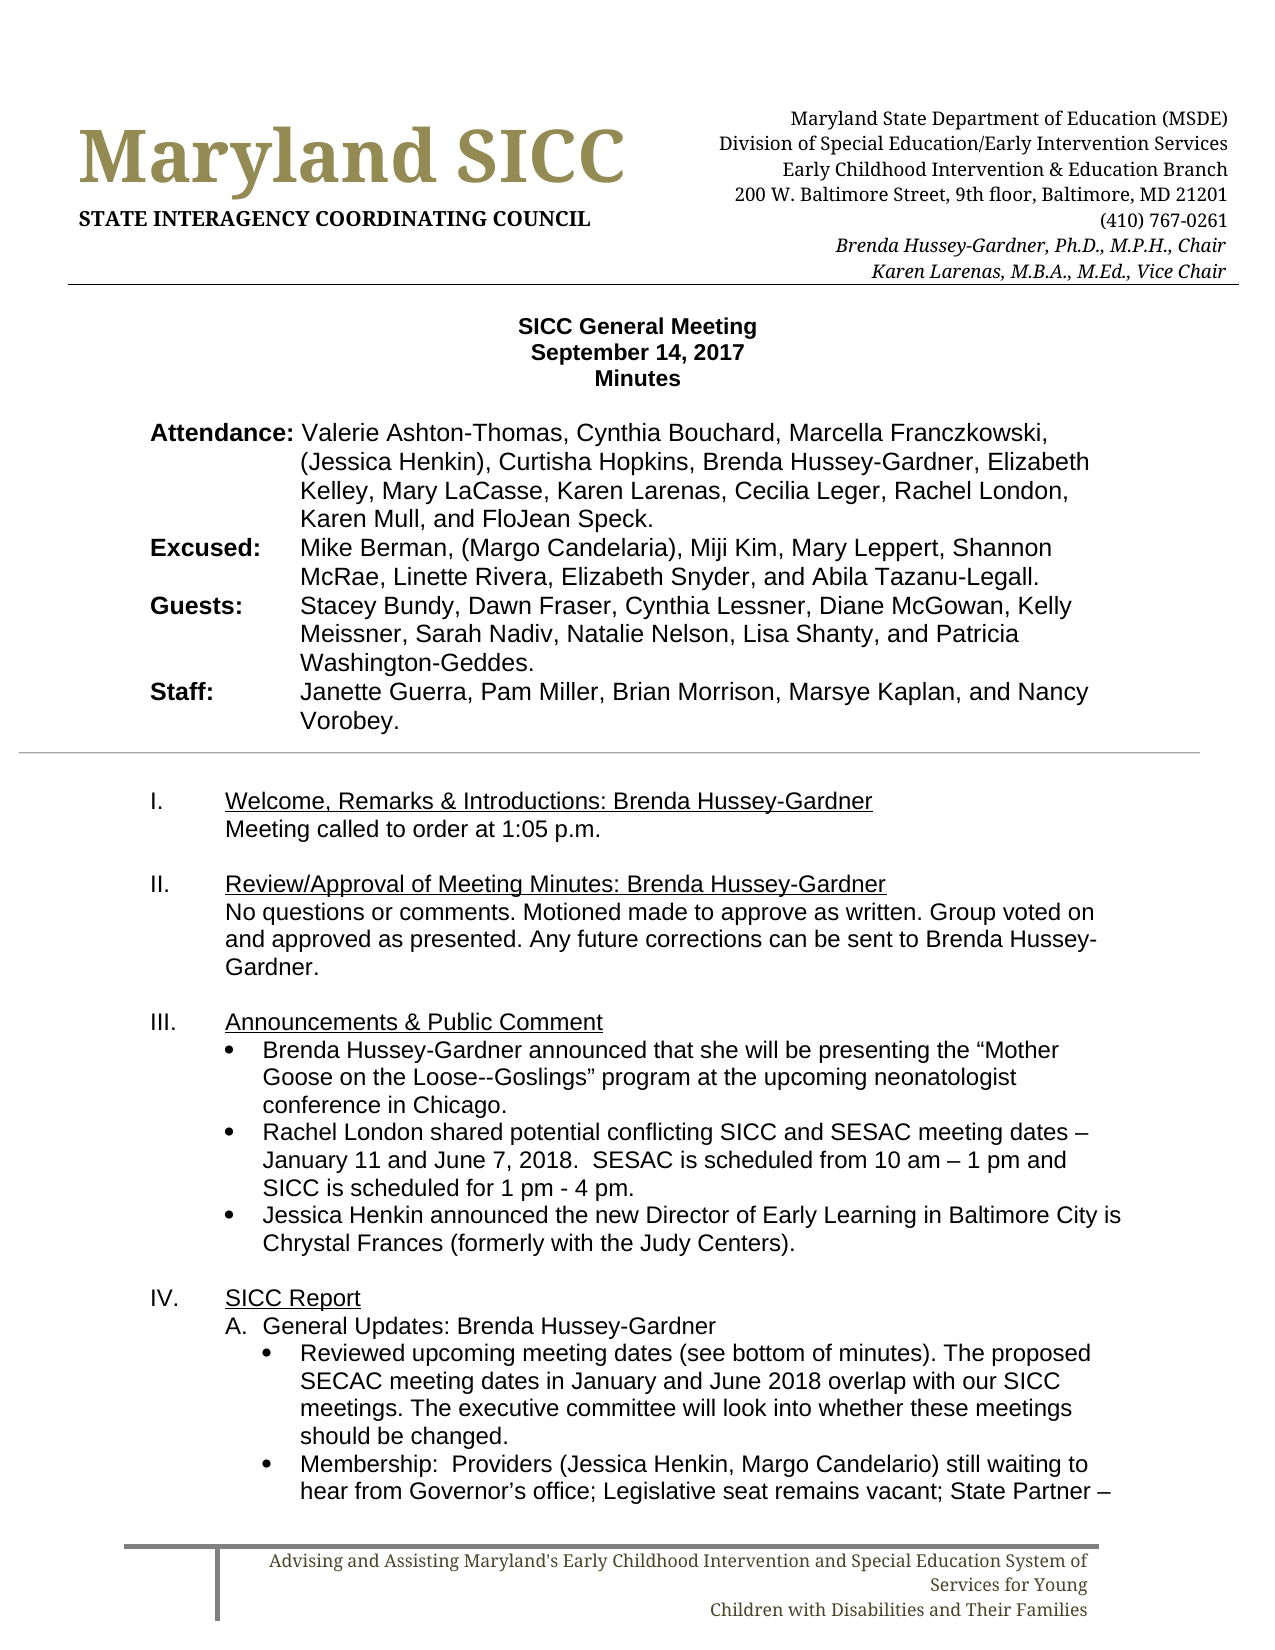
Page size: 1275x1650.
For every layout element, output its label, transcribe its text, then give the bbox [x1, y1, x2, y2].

list Review/Approval of Meeting Minutes: Brenda Hussey-Gardner [150, 870, 1125, 897]
list SICC Report [150, 1284, 1125, 1312]
text Excused: Mike Berman, (Margo Candelaria), Miji Kim, Mary Leppert, Shannon McRae, Linette Rivera, Elizabeth Snyder, and Abila Tazanu-Legall. [150, 533, 1125, 591]
list General Updates: Brenda Hussey-Gardner [225, 1312, 1125, 1339]
list Brenda Hussey-Gardner announced that she will be presenting the “Mother Goose on the Loose--Goslings” program at the upcoming neonatologist conference in Chicago. [225, 1036, 1125, 1118]
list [262, 1449, 1125, 1505]
subtitle Announcements & Public Comment [150, 1008, 1125, 1036]
list Rachel London shared potential conflicting SICC and SESAC meeting dates – January 11 and June 7, 2018. SESAC is scheduled from 10 am – 1 pm and SICC is scheduled for 1 pm - 4 pm. [225, 1118, 1125, 1201]
text Attendance: Valerie Ashton-Thomas, Cynthia Bouchard, Marcella Franczkowski, (Jessica Henkin), Curtisha Hopkins, Brenda Hussey-Gardner, Elizabeth Kelley, Mary LaCasse, Karen Larenas, Cecilia Leger, Rachel London, Karen Mull, and FloJean Speck. [150, 418, 1125, 533]
subtitle Welcome, Remarks & Introductions: Brenda Hussey-Gardner [150, 787, 1125, 815]
text Staff: Janette Guerra, Pam Miller, Brian Morrison, Marsye Kaplan, and Nancy Vorobey. [150, 677, 1125, 734]
text Guests: Stacey Bundy, Dawn Fraser, Cynthia Lessner, Diane McGowan, Kelly Meissner, Sarah Nadiv, Natalie Nelson, Lisa Shanty, and Patricia Washington-Geddes. [150, 591, 1125, 677]
list Jessica Henkin announced the new Director of Early Learning in Baltimore City is Chrystal Frances (formerly with the Judy Centers). [225, 1201, 1125, 1256]
text September 14, 2017 [150, 339, 1125, 365]
text SICC General Meeting [150, 313, 1125, 339]
text Minutes [150, 365, 1125, 392]
text Meeting called to order at 1:05 p.m. [150, 815, 1125, 842]
list No questions or comments. Motioned made to approve as written. Group voted on and approved as presented. Any future corrections can be sent to Brenda Hussey-Gardner. [225, 897, 1125, 980]
list Reviewed upcoming meeting dates (see bottom of minutes). The proposed SECAC meeting dates in January and June 2018 overlap with our SICC meetings. The executive committee will look into whether these meetings should be changed. [262, 1339, 1125, 1449]
